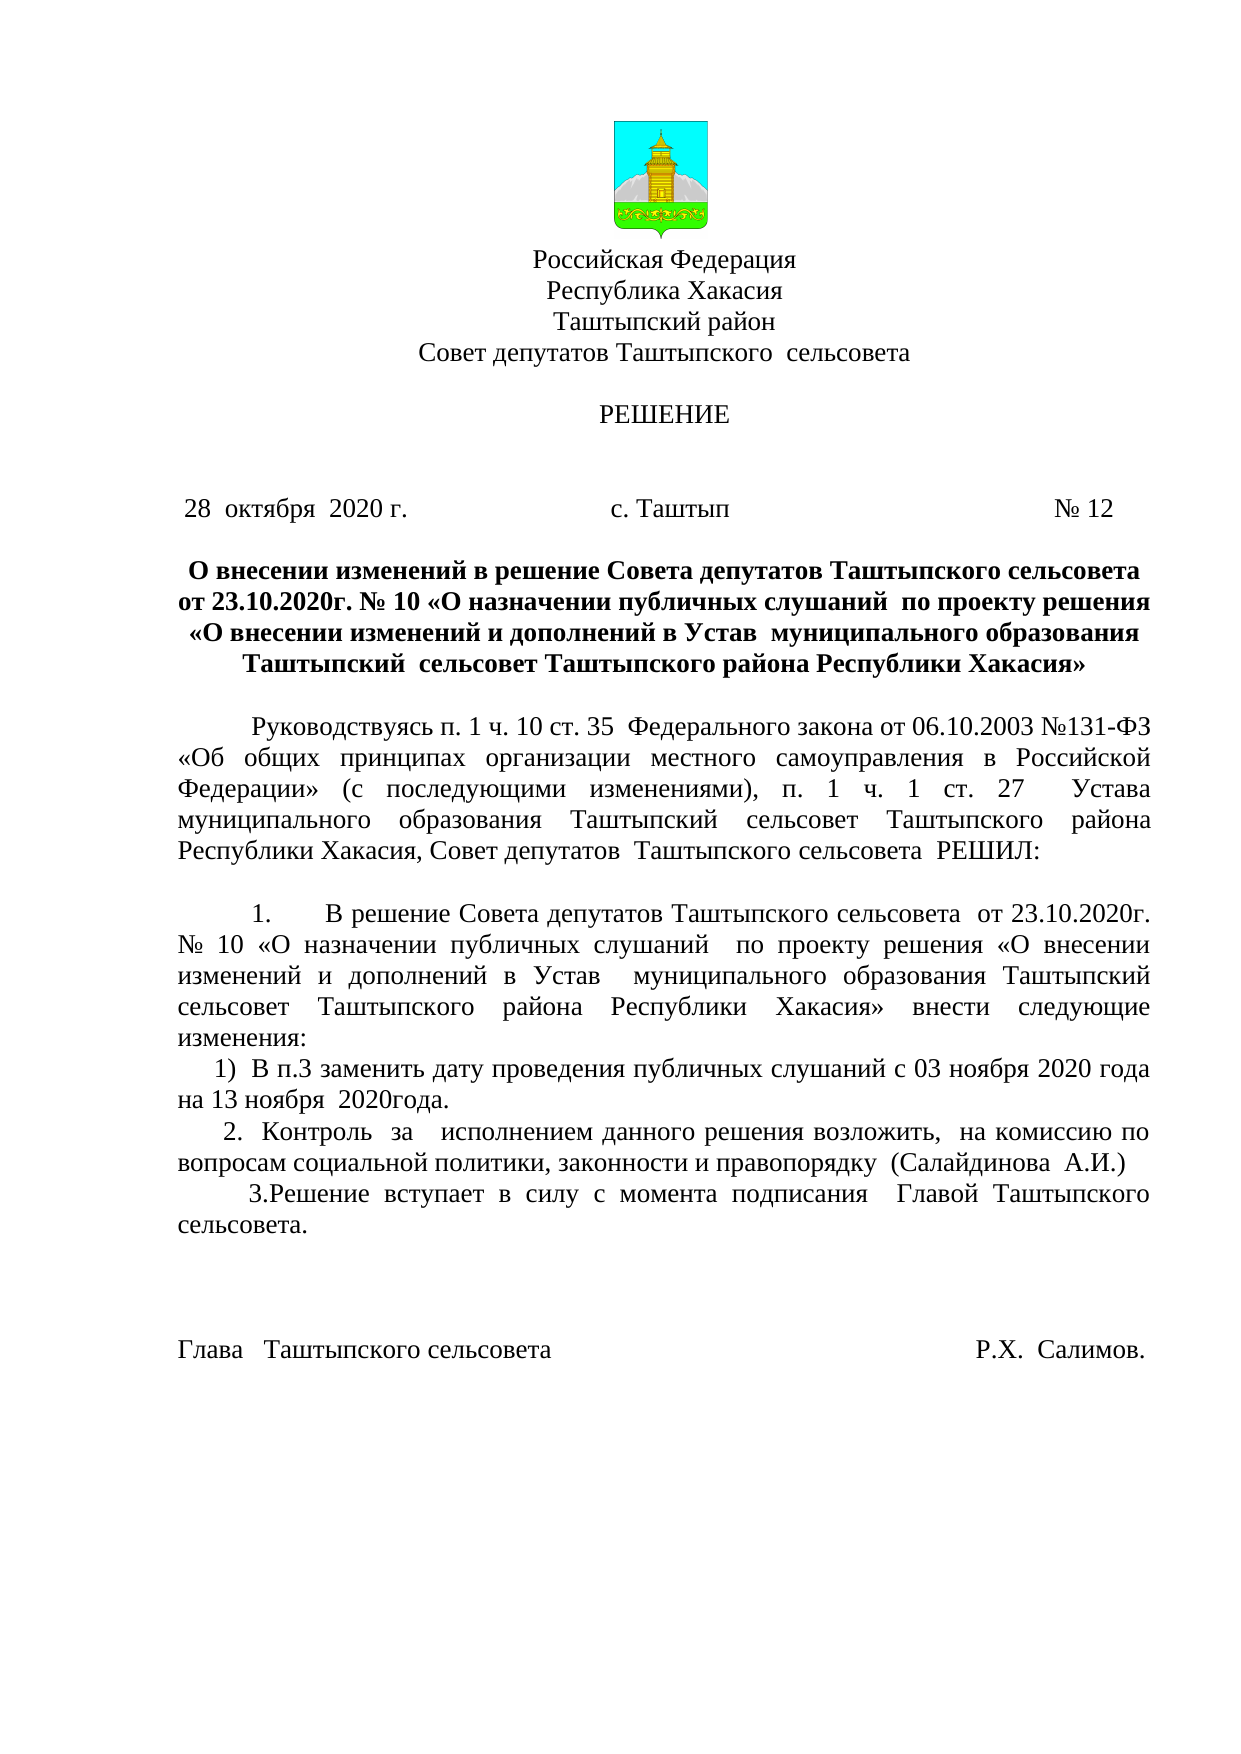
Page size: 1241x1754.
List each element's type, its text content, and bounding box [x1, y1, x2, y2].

text Совет депутатов Таштыпского сельсовета [177, 336, 1152, 367]
text Таштыпский район [177, 305, 1152, 336]
text Руководствуясь п. 1 ч. 10 ст. 35 Федерального закона от 06.10.2003 №131-ФЗ «Об общих принципах организации местного самоуправления в Российской Федерации» (с последующими изменениями), п. 1 ч. 1 ст. 27 Устава муниципального образования Таштыпский сельсовет Таштыпского района Республики Хакасия, Совет депутатов Таштыпского сельсовета РЕШИЛ: [177, 710, 1152, 866]
title Глава Таштыпского сельсовета Р.Х. Салимов. [177, 1333, 1152, 1364]
picture [614, 121, 708, 239]
text 2. Контроль за исполнением данного решения возложить, на комиссию по вопросам социальной политики, законности и правопорядку (Салайдинова А.И.) [177, 1115, 1152, 1177]
text О внесении изменений в решение Совета депутатов Таштыпского сельсовета от 23.10.2020г. № 10 «О назначении публичных слушаний по проекту решения «О внесении изменений и дополнений в Устав муниципального образования Таштыпский сельсовет Таштыпского района Республики Хакасия» [177, 554, 1152, 679]
text 28 октября 2020 г. с. Таштып № 12 [177, 492, 1152, 523]
list В решение Совета депутатов Таштыпского сельсовета от 23.10.2020г. № 10 «О назначении публичных слушаний по проекту решения «О внесении изменений и дополнений в Устав муниципального образования Таштыпский сельсовет Таштыпского района Республики Хакасия» внести следующие изменения: [177, 897, 1152, 1052]
text РЕШЕНИЕ [177, 398, 1152, 429]
text 3.Решение вступает в силу с момента подписания Главой Таштыпского сельсовета. [177, 1177, 1152, 1239]
text Российская Федерация [177, 243, 1152, 274]
text Республика Хакасия [177, 274, 1152, 305]
list В п.3 заменить дату проведения публичных слушаний с 03 ноября 2020 года на 13 ноября 2020года. [177, 1052, 1152, 1115]
